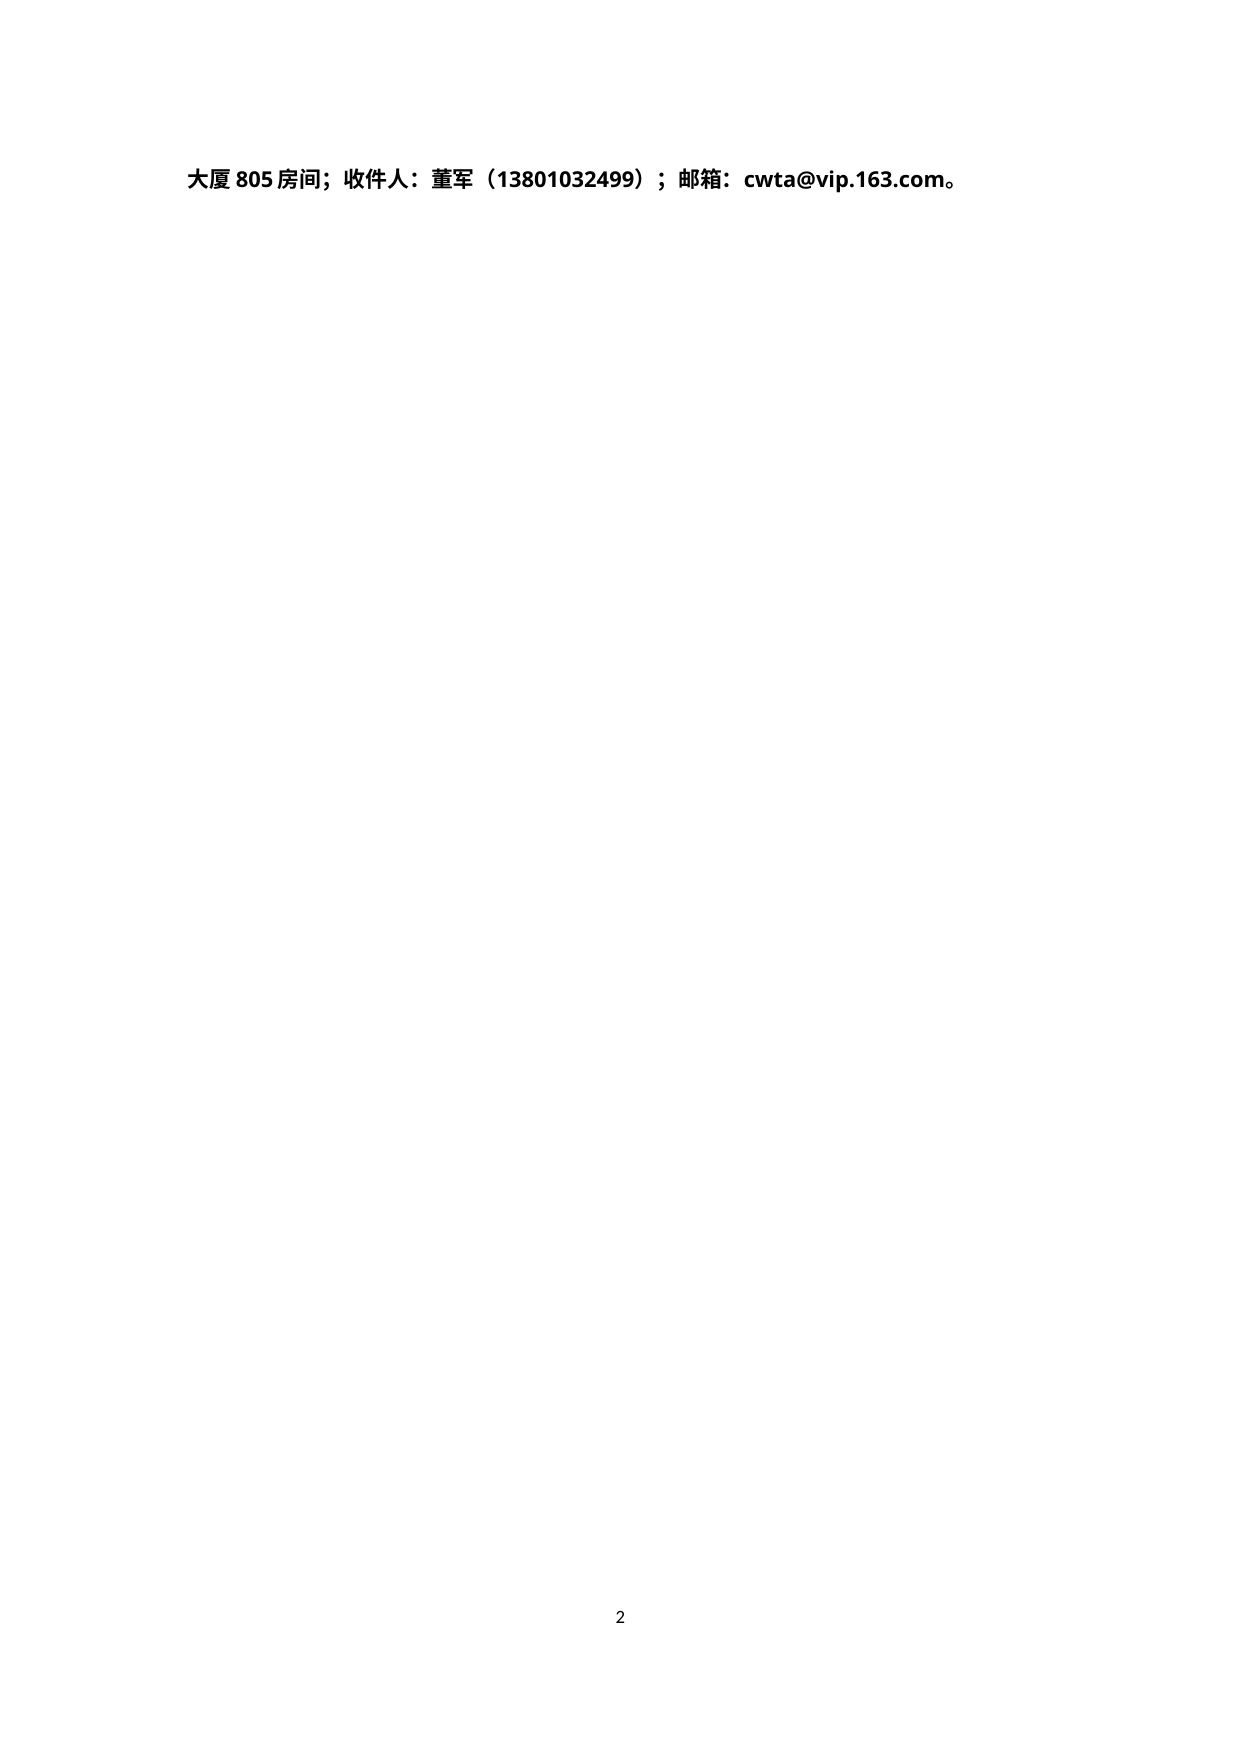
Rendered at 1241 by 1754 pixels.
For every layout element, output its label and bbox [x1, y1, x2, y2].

text [187, 162, 1053, 194]
